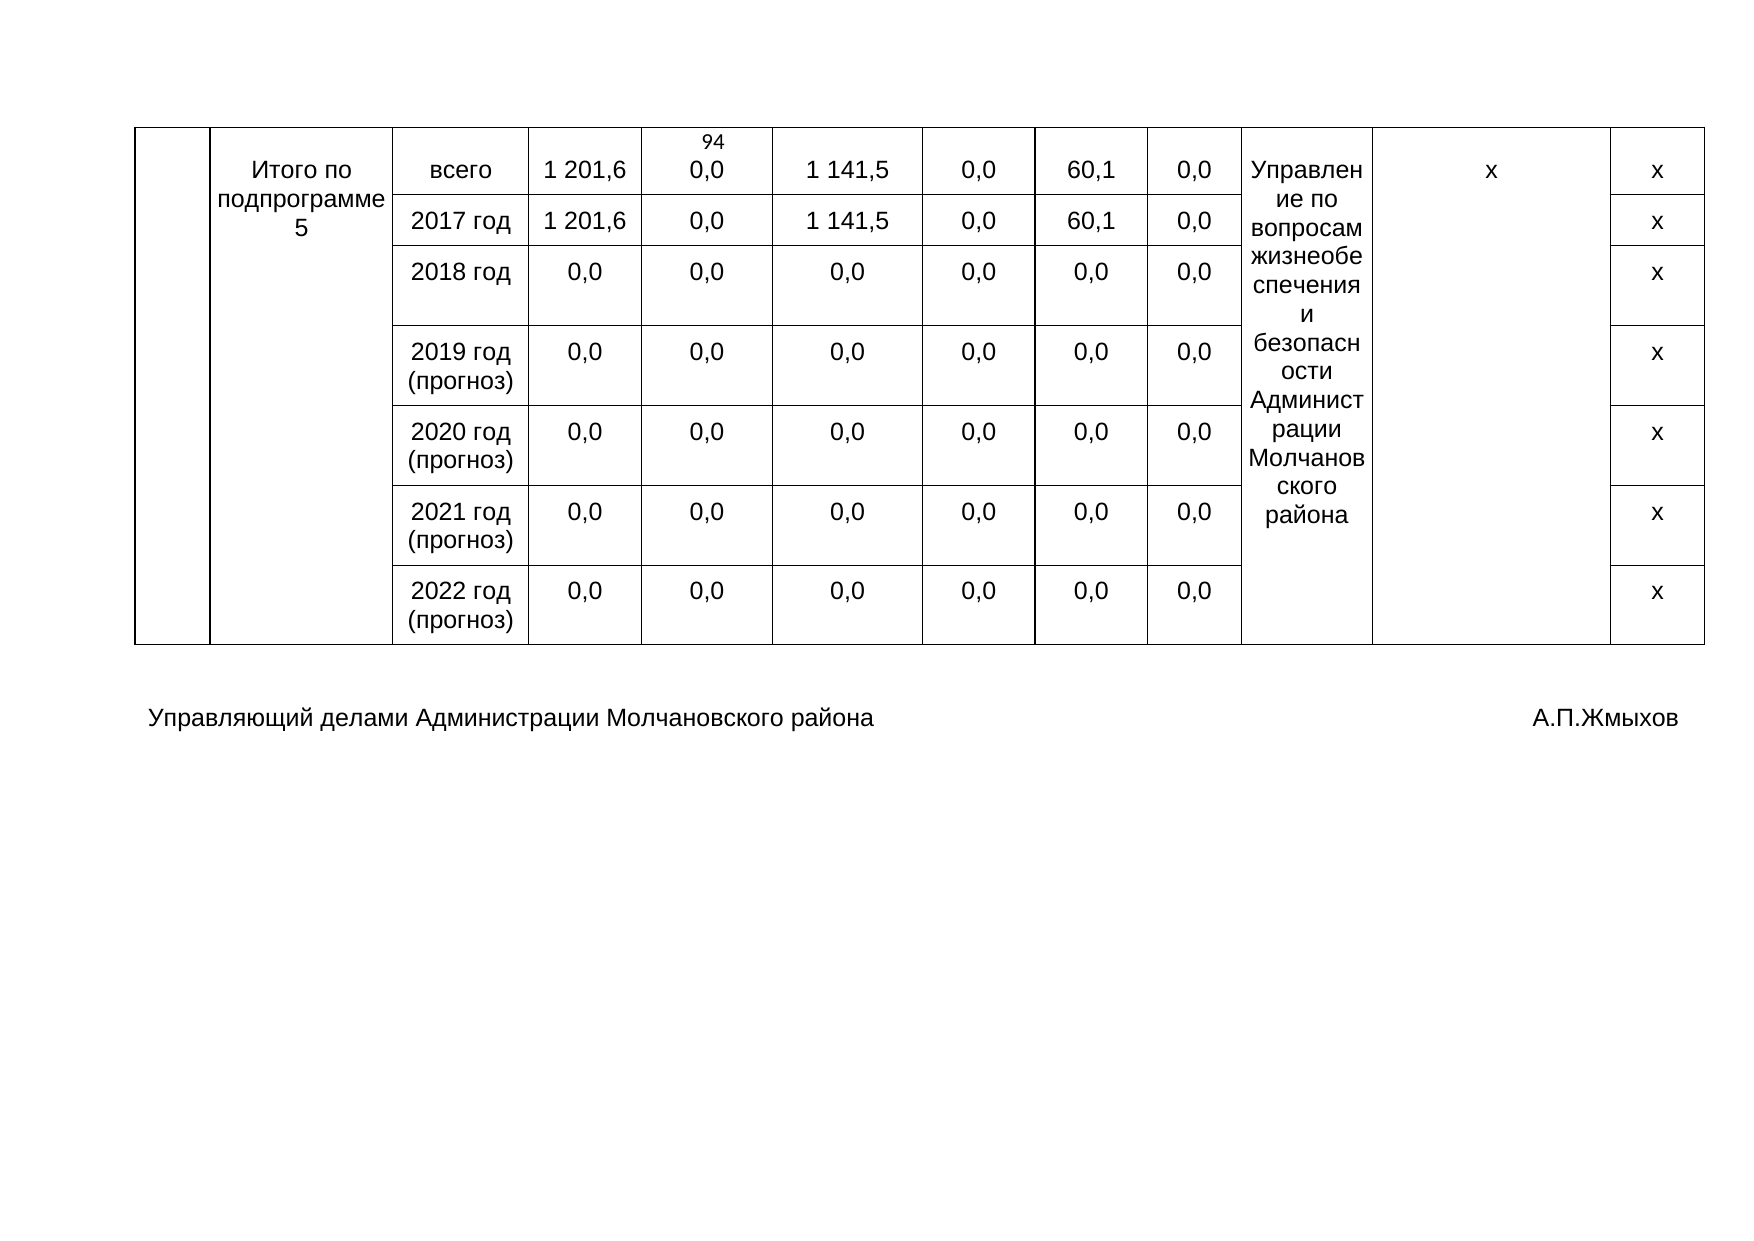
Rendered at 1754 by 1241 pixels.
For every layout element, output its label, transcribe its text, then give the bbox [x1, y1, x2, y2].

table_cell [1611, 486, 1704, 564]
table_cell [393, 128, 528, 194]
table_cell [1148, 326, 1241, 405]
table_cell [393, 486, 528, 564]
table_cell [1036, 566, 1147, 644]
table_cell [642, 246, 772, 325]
text Управляющий делами Администрации Молчановского района А.П.Жмыхов [148, 703, 1695, 732]
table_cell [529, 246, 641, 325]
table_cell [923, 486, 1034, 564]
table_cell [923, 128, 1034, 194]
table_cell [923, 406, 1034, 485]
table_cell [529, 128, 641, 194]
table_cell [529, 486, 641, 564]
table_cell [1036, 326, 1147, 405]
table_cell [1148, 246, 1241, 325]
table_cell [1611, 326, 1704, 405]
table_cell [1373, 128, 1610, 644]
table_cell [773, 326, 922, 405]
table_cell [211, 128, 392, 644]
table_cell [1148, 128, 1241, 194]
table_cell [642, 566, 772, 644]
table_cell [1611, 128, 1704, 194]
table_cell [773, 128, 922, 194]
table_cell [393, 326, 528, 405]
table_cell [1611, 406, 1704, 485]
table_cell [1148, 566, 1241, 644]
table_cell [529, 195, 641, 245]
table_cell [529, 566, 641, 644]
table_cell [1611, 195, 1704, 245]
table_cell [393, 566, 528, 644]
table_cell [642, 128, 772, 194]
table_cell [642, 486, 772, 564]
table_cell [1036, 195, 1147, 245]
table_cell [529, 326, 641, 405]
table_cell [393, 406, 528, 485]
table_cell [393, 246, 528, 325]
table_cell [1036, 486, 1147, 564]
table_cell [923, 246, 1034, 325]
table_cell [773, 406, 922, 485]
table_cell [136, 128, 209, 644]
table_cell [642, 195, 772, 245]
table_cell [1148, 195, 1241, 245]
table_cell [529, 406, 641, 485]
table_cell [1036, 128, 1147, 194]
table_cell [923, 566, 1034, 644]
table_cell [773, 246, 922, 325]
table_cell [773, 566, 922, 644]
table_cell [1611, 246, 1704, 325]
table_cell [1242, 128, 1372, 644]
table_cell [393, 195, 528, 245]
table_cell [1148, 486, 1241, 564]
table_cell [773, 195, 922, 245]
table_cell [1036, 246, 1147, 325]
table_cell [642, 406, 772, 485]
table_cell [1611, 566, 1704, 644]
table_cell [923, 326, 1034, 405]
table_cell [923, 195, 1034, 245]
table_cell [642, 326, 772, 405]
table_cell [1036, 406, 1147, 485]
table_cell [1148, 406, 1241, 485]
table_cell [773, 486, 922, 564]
